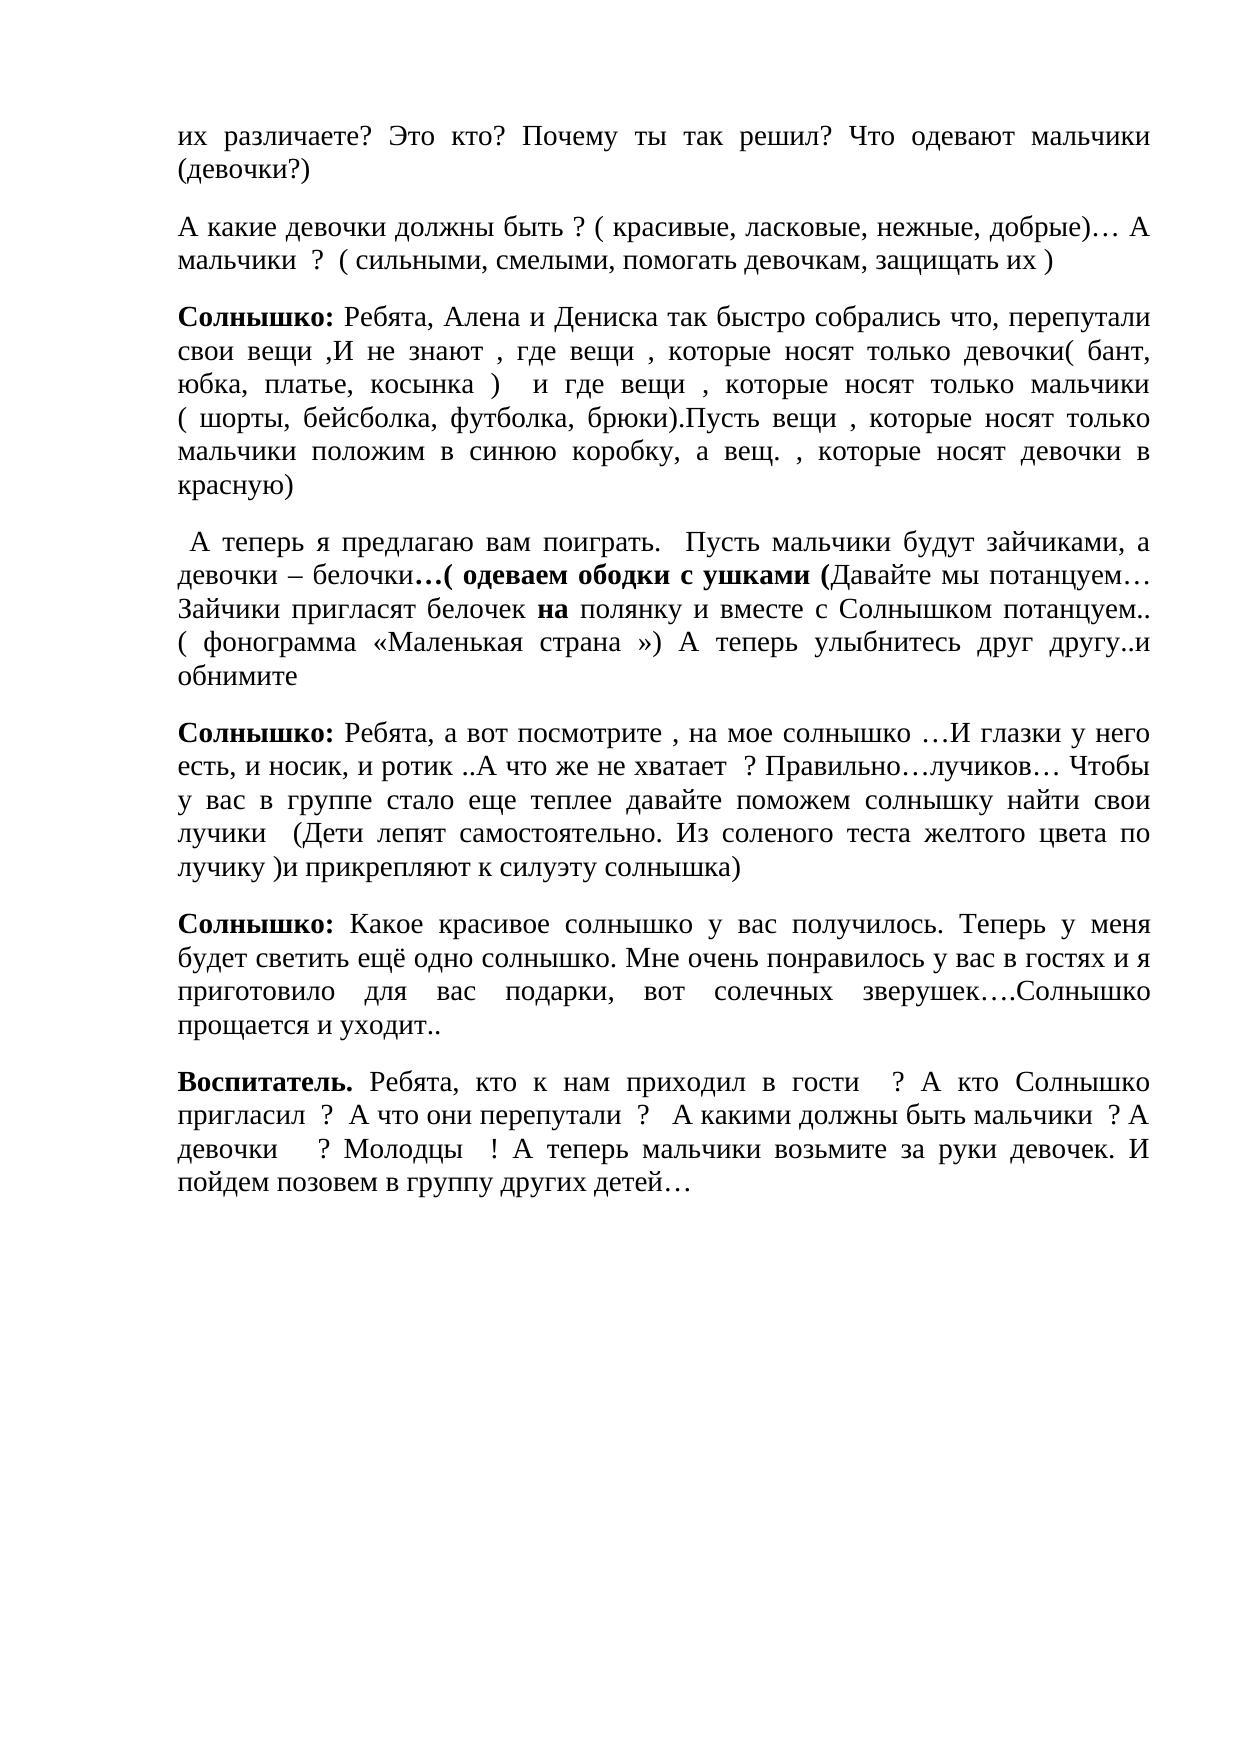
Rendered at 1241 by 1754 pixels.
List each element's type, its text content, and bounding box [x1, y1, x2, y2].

text Солнышко: Ребята, а вот посмотрите , на мое солнышко …И глазки у него есть, и носик, и ротик ..А что же не хватает ? Правильно…лучиков… Чтобы у вас в группе стало еще теплее давайте поможем солнышку найти свои лучики (Дети лепят самостоятельно. Из соленого теста желтого цвета по лучику )и прикрепляют к силуэту солнышка) [177, 715, 1152, 883]
text Воспитатель. Ребята, кто к нам приходил в гости ? А кто Солнышко пригласил ? А что они перепутали ? А какими должны быть мальчики ? А девочки ? Молодцы ! А теперь мальчики возьмите за руки девочек. И пойдем позовем в группу других детей… [177, 1064, 1152, 1198]
text Солнышко: Ребята, Алена и Дениска так быстро собрались что, перепутали свои вещи ,И не знают , где вещи , которые носят только девочки( бант, юбка, платье, косынка ) и где вещи , которые носят только мальчики ( шорты, бейсболка, футболка, брюки).Пусть вещи , которые носят только мальчики положим в синюю коробку, а вещ. , которые носят девочки в красную) [177, 299, 1152, 500]
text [177, 118, 1152, 185]
text А какие девочки должны быть ? ( красивые, ласковые, нежные, добрые)… А мальчики ? ( сильными, смелыми, помогать девочкам, защищать их ) [177, 209, 1152, 276]
text А теперь я предлагаю вам поиграть. Пусть мальчики будут зайчиками, а девочки – белочки…( одеваем ободки с ушками (Давайте мы потанцуем…Зайчики пригласят белочек на полянку и вместе с Солнышком потанцуем..( фонограмма «Маленькая страна ») А теперь улыбнитесь друг другу..и обнимите [177, 524, 1152, 692]
text Солнышко: Какое красивое солнышко у вас получилось. Теперь у меня будет светить ещё одно солнышко. Мне очень понравилось у вас в гостях и я приготовило для вас подарки, вот солечных зверушек….Солнышко прощается и уходит.. [177, 906, 1152, 1040]
